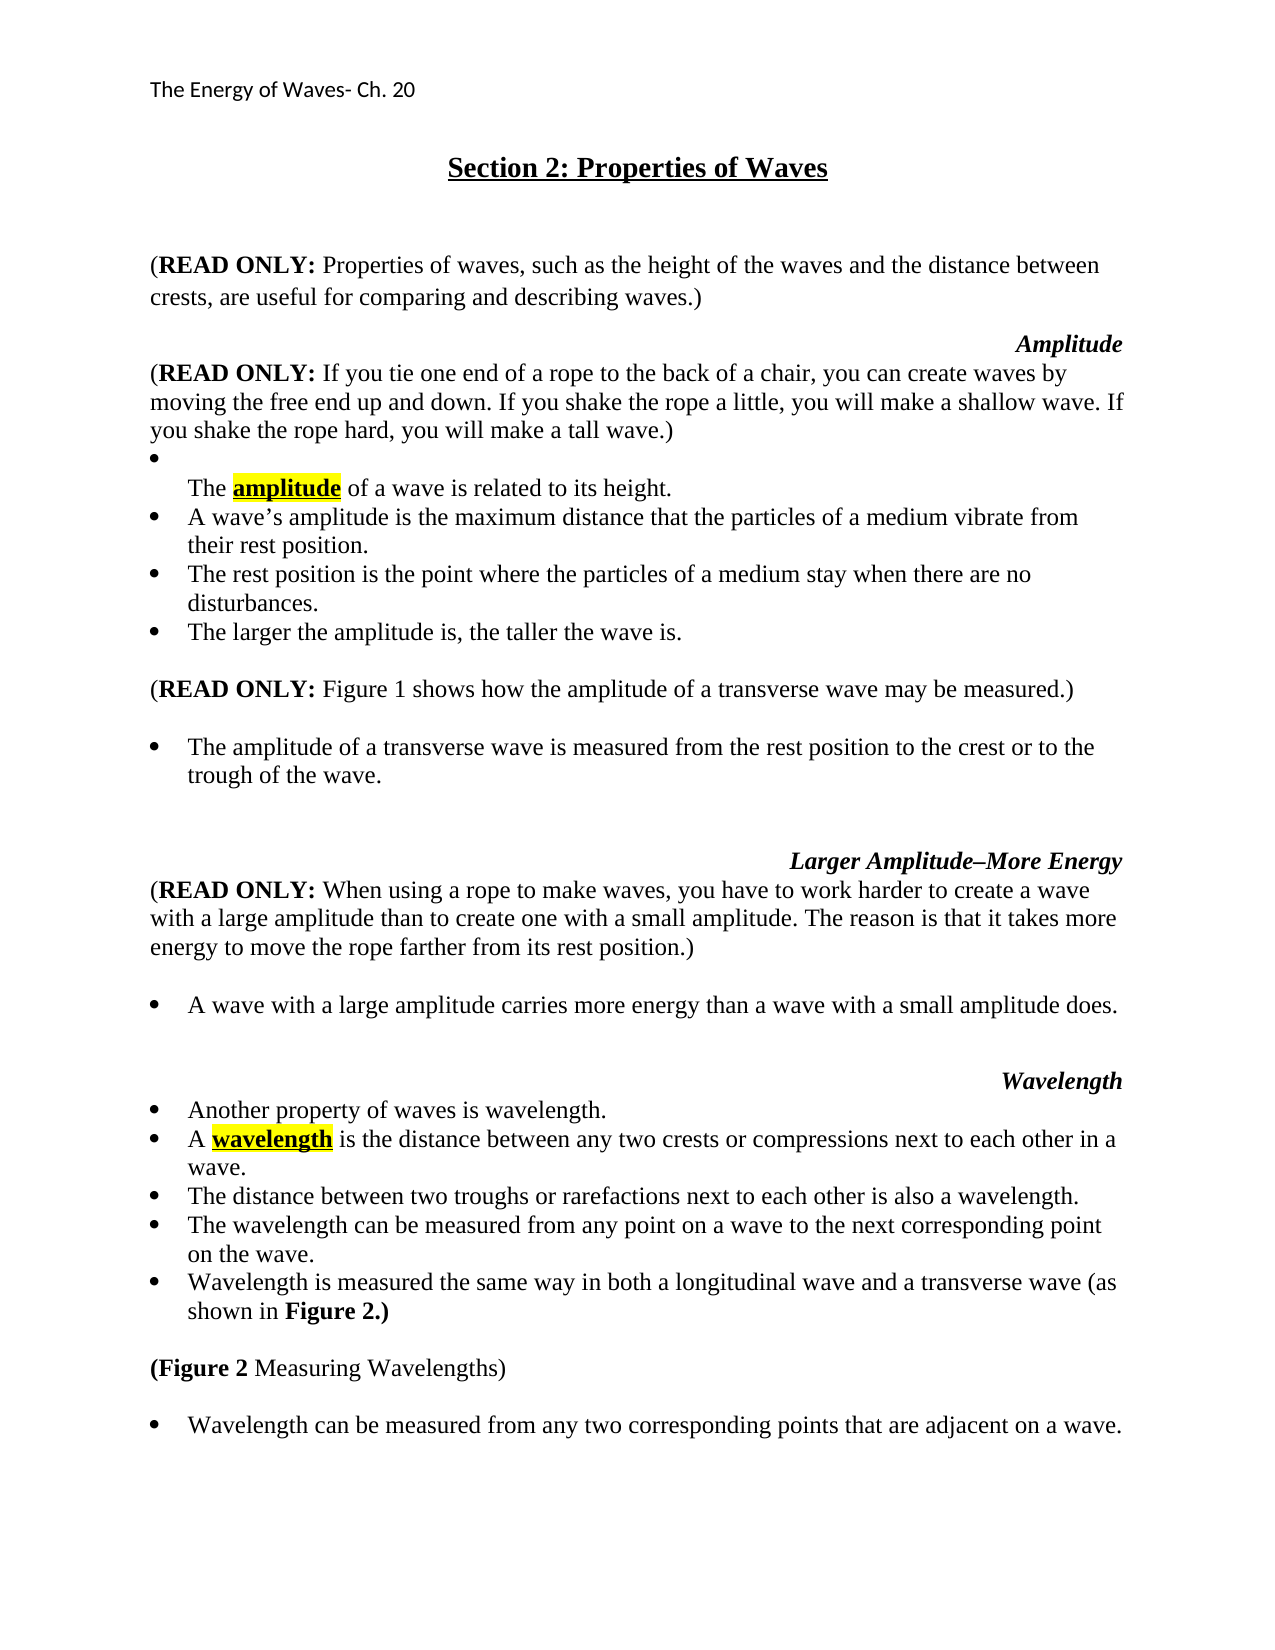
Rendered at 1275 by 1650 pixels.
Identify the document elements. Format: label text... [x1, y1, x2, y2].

text (READ ONLY: Figure 1 shows how the amplitude of a transverse wave may be measured.) [150, 674, 1125, 703]
list The amplitude of a wave is related to its height. [150, 444, 1125, 502]
list A wave with a large amplitude carries more energy than a wave with a small amplitude does. [150, 990, 1125, 1018]
text (READ ONLY: When using a rope to make waves, you have to work harder to create a wave with a large amplitude than to create one with a small amplitude. The reason is that it takes more energy to move the rope farther from its rest position.) [150, 875, 1125, 961]
list Wavelength is measured the same way in both a longitudinal wave and a transverse wave (as shown in Figure 2.) [150, 1267, 1125, 1353]
list The rest position is the point where the particles of a medium stay when there are no disturbances. [150, 559, 1125, 617]
list The amplitude of a transverse wave is measured from the rest position to the crest or to the trough of the wave. [150, 732, 1125, 789]
list A wave’s amplitude is the maximum distance that the particles of a medium vibrate from their rest position. [150, 502, 1125, 559]
list The distance between two troughs or rarefactions next to each other is also a wavelength. [150, 1181, 1125, 1210]
list Wavelength can be measured from any two corresponding points that are adjacent on a wave. [150, 1411, 1125, 1439]
text (Figure 2 Measuring Wavelengths) [150, 1353, 1125, 1382]
list The wavelength can be measured from any point on a wave to the next corresponding point on the wave. [150, 1210, 1125, 1267]
text (READ ONLY: Properties of waves, such as the height of the waves and the distance between crests, are useful for comparing and describing waves.) [150, 251, 1125, 310]
text Amplitude [150, 329, 1125, 358]
text Larger Amplitude–More Energy [150, 846, 1125, 875]
text Wavelength [150, 1066, 1125, 1095]
list A wavelength is the distance between any two crests or compressions next to each other in a wave. [150, 1124, 1125, 1181]
text Section 2: Properties of Waves [150, 150, 1125, 183]
list The larger the amplitude is, the taller the wave is. [150, 617, 1125, 646]
text (READ ONLY: If you tie one end of a rope to the back of a chair, you can create waves by moving the free end up and down. If you shake the rope a little, you will make a shallow wave. If you shake the rope hard, you will make a tall wave.) [150, 358, 1125, 444]
list Another property of waves is wavelength. [150, 1095, 1125, 1124]
